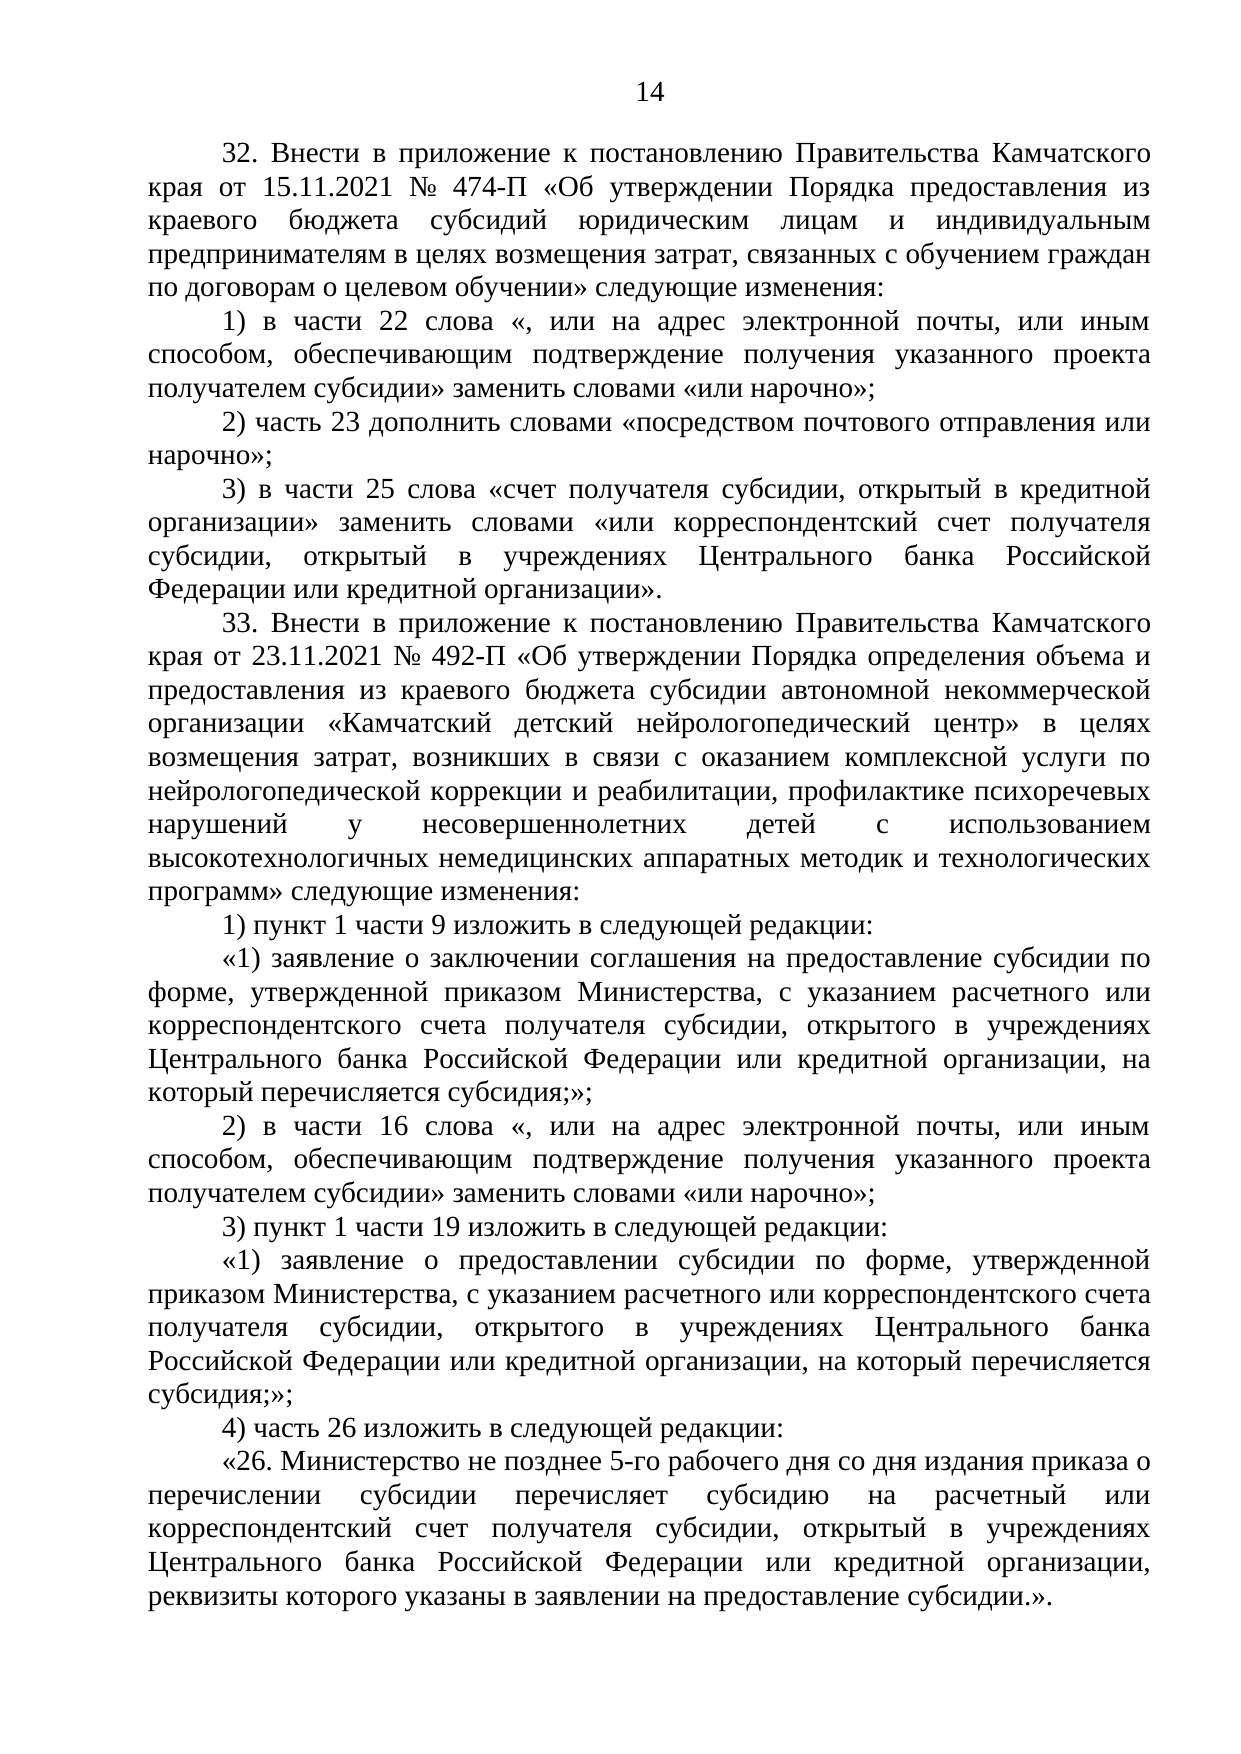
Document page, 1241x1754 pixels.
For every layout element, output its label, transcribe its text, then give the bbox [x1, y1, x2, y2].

text 33. Внести в приложение к постановлению Правительства Камчатского края от 23.11.2021 № 492-П «Об утверждении Порядка определения объема и предоставления из краевого бюджета субсидии автономной некоммерческой организации «Камчатский детский нейрологопедический центр» в целях возмещения затрат, возникших в связи с оказанием комплексной услуги по нейрологопедической коррекции и реабилитации, профилактике психоречевых нарушений у несовершеннолетних детей с использованием высокотехнологичных немедицинских аппаратных методик и технологических программ» следующие изменения: [148, 605, 1152, 907]
text 2) часть 23 дополнить словами «посредством почтового отправления или нарочно»; [148, 404, 1152, 471]
text 32. Внести в приложение к постановлению Правительства Камчатского края от 15.11.2021 № 474-П «Об утверждении Порядка предоставления из краевого бюджета субсидий юридическим лицам и индивидуальным предпринимателям в целях возмещения затрат, связанных с обучением граждан по договорам о целевом обучении» следующие изменения: [148, 135, 1152, 303]
text 1) пункт 1 части 9 изложить в следующей редакции: [148, 907, 1152, 940]
text «26. Министерство не позднее 5-го рабочего дня со дня издания приказа о перечислении субсидии перечисляет субсидию на расчетный или корреспондентский счет получателя субсидии, открытый в учреждениях Центрального банка Российской Федерации или кредитной организации, реквизиты которого указаны в заявлении на предоставление субсидии.». [148, 1443, 1152, 1611]
text 3) пункт 1 части 19 изложить в следующей редакции: [148, 1209, 1152, 1242]
text 2) в части 16 слова «, или на адрес электронной почты, или иным способом, обеспечивающим подтверждение получения указанного проекта получателем субсидии» заменить словами «или нарочно»; [148, 1108, 1152, 1209]
text 1) в части 22 слова «, или на адрес электронной почты, или иным способом, обеспечивающим подтверждение получения указанного проекта получателем субсидии» заменить словами «или нарочно»; [148, 303, 1152, 404]
text 4) часть 26 изложить в следующей редакции: [148, 1410, 1152, 1443]
text 3) в части 25 слова «счет получателя субсидии, открытый в кредитной организации» заменить словами «или корреспондентский счет получателя субсидии, открытый в учреждениях Центрального банка Российской Федерации или кредитной организации». [148, 471, 1152, 605]
text «1) заявление о предоставлении субсидии по форме, утвержденной приказом Министерства, с указанием расчетного или корреспондентского счета получателя субсидии, открытого в учреждениях Центрального банка Российской Федерации или кредитной организации, на который перечисляется субсидия;»; [148, 1242, 1152, 1410]
text «1) заявление о заключении соглашения на предоставление субсидии по форме, утвержденной приказом Министерства, с указанием расчетного или корреспондентского счета получателя субсидии, открытого в учреждениях Центрального банка Российской Федерации или кредитной организации, на который перечисляется субсидия;»; [148, 940, 1152, 1108]
